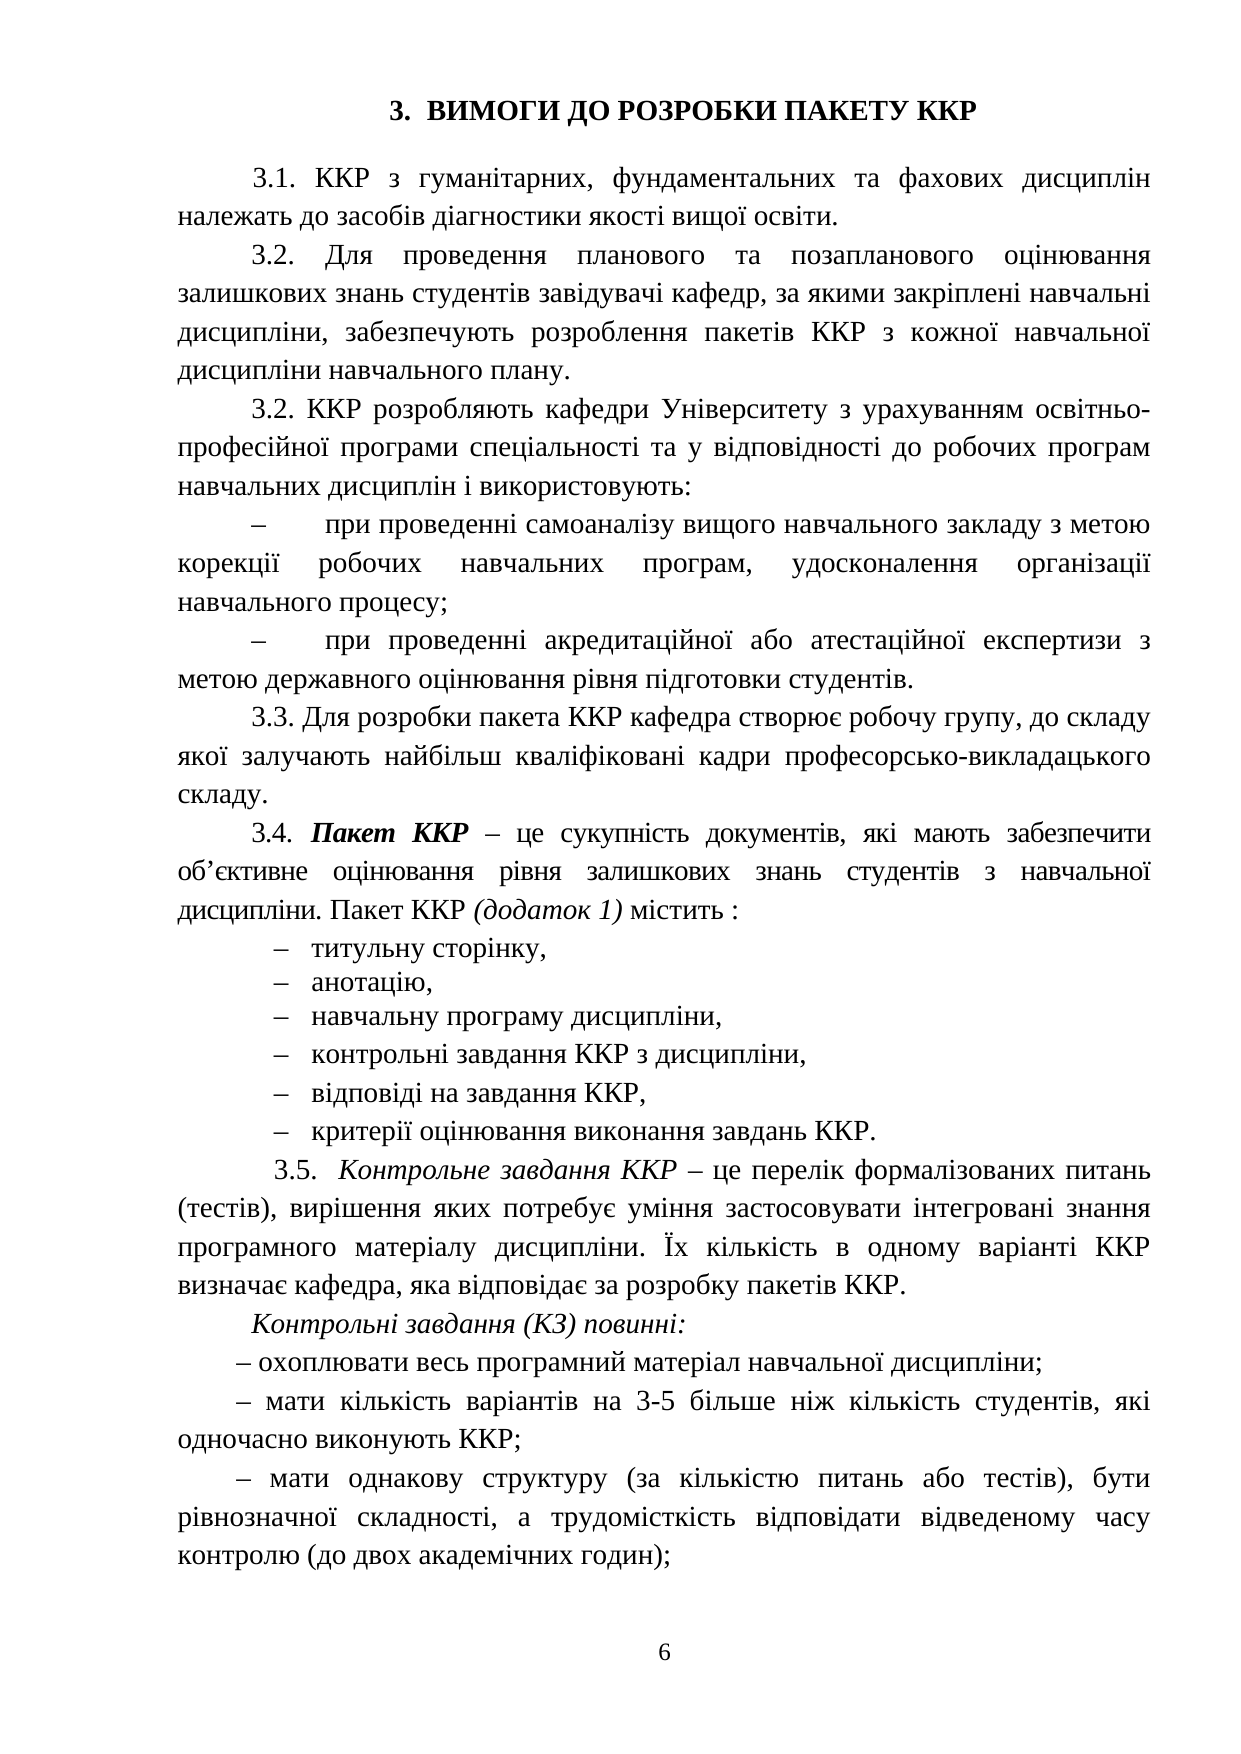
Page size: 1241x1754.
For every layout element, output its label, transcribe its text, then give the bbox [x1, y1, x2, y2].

text – охоплювати весь програмний матеріал навчальної дисципліни; [177, 1344, 1152, 1378]
text – мати однакову структуру (за кількістю питань або тестів), бути рівнозначної складності, а трудомісткість відповідати відведеному часу контролю (до двох академічних годин); [177, 1460, 1152, 1571]
list критерії оцінювання виконання завдань ККР. [274, 1113, 1152, 1147]
text 3.2. Для проведення планового та позапланового оцінювання залишкових знань студентів завідувачі кафедр, за якими закріплені навчальні дисципліни, забезпечують розроблення пакетів ККР з кожної навчальної дисципліни навчального плану. [177, 237, 1152, 386]
text 3.5. Контрольне завдання ККР – це перелік формалізованих питань (тестів), вирішення яких потребує уміння застосовувати інтегровані знання програмного матеріалу дисципліни. Їх кількість в одному варіанті ККР визначає кафедра, яка відповідає за розробку пакетів ККР. [177, 1152, 1152, 1301]
list анотацію, [274, 964, 1152, 998]
list ВИМОГИ ДО РОЗРОБКИ ПАКЕТУ ККР [215, 93, 1152, 126]
text Контрольні завдання (КЗ) повинні: [177, 1306, 1152, 1339]
text 3.2. ККР розробляють кафедри Університету з урахуванням освітньо-професійної програми спеціальності та у відповідності до робочих програм навчальних дисциплін і використовують: [177, 391, 1152, 502]
text 3.1. ККР з гуманітарних, фундаментальних та фахових дисциплін належать до засобів діагностики якості вищої освіти. [177, 160, 1152, 232]
text – мати кількість варіантів на 3-5 більше ніж кількість студентів, які одночасно виконують ККР; [177, 1383, 1152, 1455]
text 3.4. Пакет ККР – це сукупність документів, які мають забезпечити об’єктивне оцінювання рівня залишкових знань студентів з навчальної дисципліни. Пакет ККР (додаток 1) містить : [177, 815, 1152, 926]
list навчальну програму дисципліни, [274, 998, 1152, 1031]
list титульну сторінку, [274, 931, 1152, 964]
list при проведенні самоаналізу вищого навчального закладу з метою корекції робочих навчальних програм, удосконалення організації навчального процесу; [177, 507, 1152, 617]
list відповіді на завдання ККР, [274, 1075, 1152, 1108]
list контрольні завдання ККР з дисципліни, [274, 1036, 1152, 1070]
text 3.3. Для розробки пакета ККР кафедра створює робочу групу, до складу якої залучають найбільш кваліфіковані кадри професорсько-викладацького складу. [177, 699, 1152, 810]
list при проведенні акредитаційної або атестаційної експертизи з метою державного оцінювання рівня підготовки студентів. [177, 622, 1152, 694]
